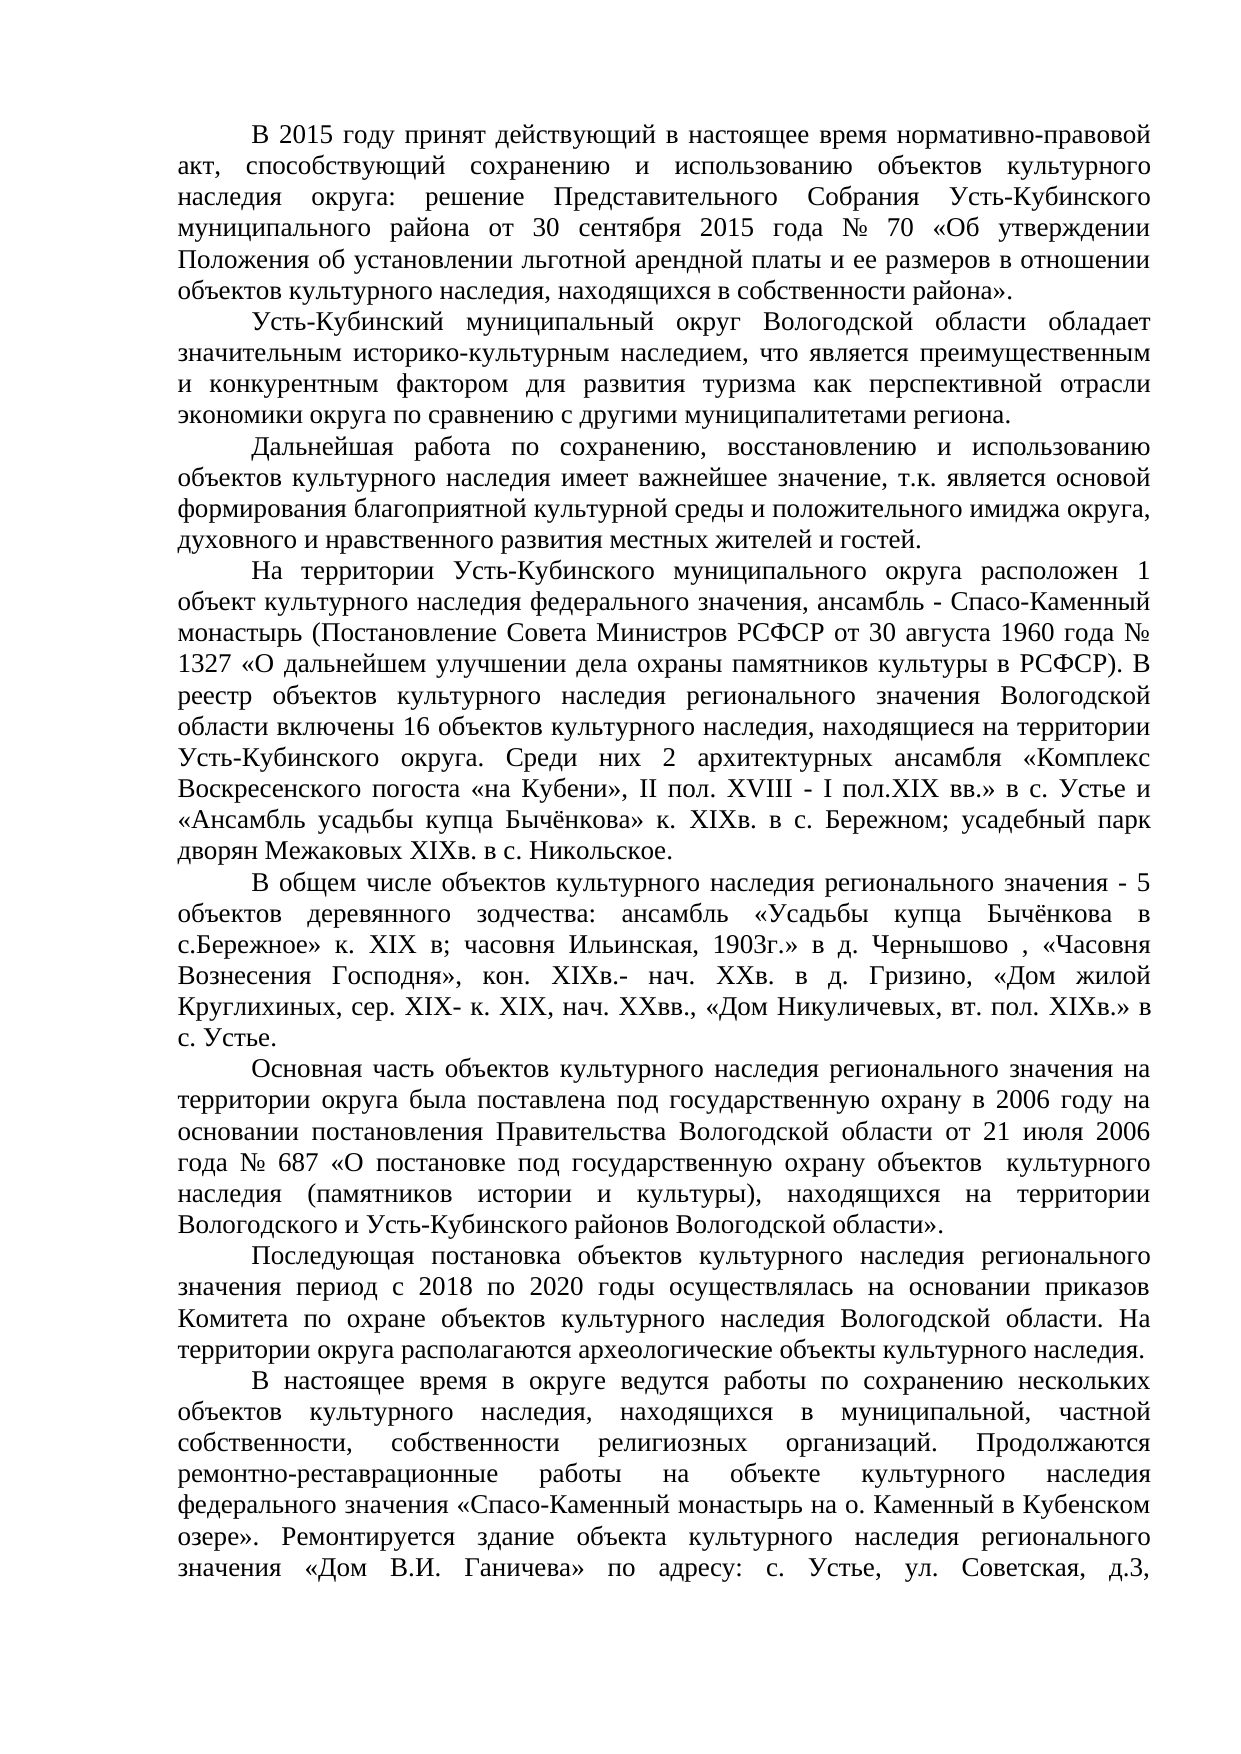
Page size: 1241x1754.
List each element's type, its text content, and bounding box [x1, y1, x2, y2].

text На территории Усть-Кубинского муниципального округа расположен 1 объект культурного наследия федерального значения, ансамбль - Спасо-Каменный монастырь (Постановление Совета Министров РСФСР от 30 августа 1960 года № 1327 «О дальнейшем улучшении дела охраны памятников культуры в РСФСР). В реестр объектов культурного наследия регионального значения Вологодской области включены 16 объектов культурного наследия, находящиеся на территории Усть-Кубинского округа. Среди них 2 архитектурных ансамбля «Комплекс Воскресенского погоста «на Кубени», II пол. XVIII - I пол.XIX вв.» в с. Устье и «Ансамбль усадьбы купца Бычёнкова» к. XIXв. в с. Бережном; усадебный парк дворян Межаковых XIXв. в с. Никольское. [177, 554, 1152, 866]
text Последующая постановка объектов культурного наследия регионального значения период с 2018 по 2020 годы осуществлялась на основании приказов Комитета по охране объектов культурного наследия Вологодской области. На территории округа располагаются археологические объекты культурного наследия. [177, 1239, 1152, 1364]
text Дальнейшая работа по сохранению, восстановлению и использованию объектов культурного наследия имеет важнейшее значение, т.к. является основой формирования благоприятной культурной среды и положительного имиджа округа, духовного и нравственного развития местных жителей и гостей. [177, 429, 1152, 554]
text В 2015 году принят действующий в настоящее время нормативно-правовой акт, способствующий сохранению и использованию объектов культурного наследия округа: решение Представительного Собрания Усть-Кубинского муниципального района от 30 сентября 2015 года № 70 «Об утверждении Положения об установлении льготной арендной платы и ее размеров в отношении объектов культурного наследия, находящихся в собственности района». [177, 118, 1152, 305]
text В общем числе объектов культурного наследия регионального значения - 5 объектов деревянного зодчества: ансамбль «Усадьбы купца Бычёнкова в с.Бережное» к. XIX в; часовня Ильинская, 1903г.» в д. Чернышово , «Часовня Вознесения Господня», кон. XIXв.- нач. XXв. в д. Гризино, «Дом жилой Круглихиных, сер. XIX- к. XIX, нач. XXвв., «Дом Никуличевых, вт. пол. XIXв.» в с. Устье. [177, 866, 1152, 1052]
text Основная часть объектов культурного наследия регионального значения на территории округа была поставлена под государственную охрану в 2006 году на основании постановления Правительства Вологодской области от 21 июля 2006 года № 687 «О постановке под государственную охрану объектов культурного наследия (памятников истории и культуры), находящихся на территории Вологодского и Усть-Кубинского районов Вологодской области». [177, 1052, 1152, 1239]
text Усть-Кубинский муниципальный округ Вологодской области обладает значительным историко-культурным наследием, что является преимущественным и конкурентным фактором для развития туризма как перспективной отрасли экономики округа по сравнению с другими муниципалитетами региона. [177, 305, 1152, 429]
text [177, 1364, 1152, 1582]
